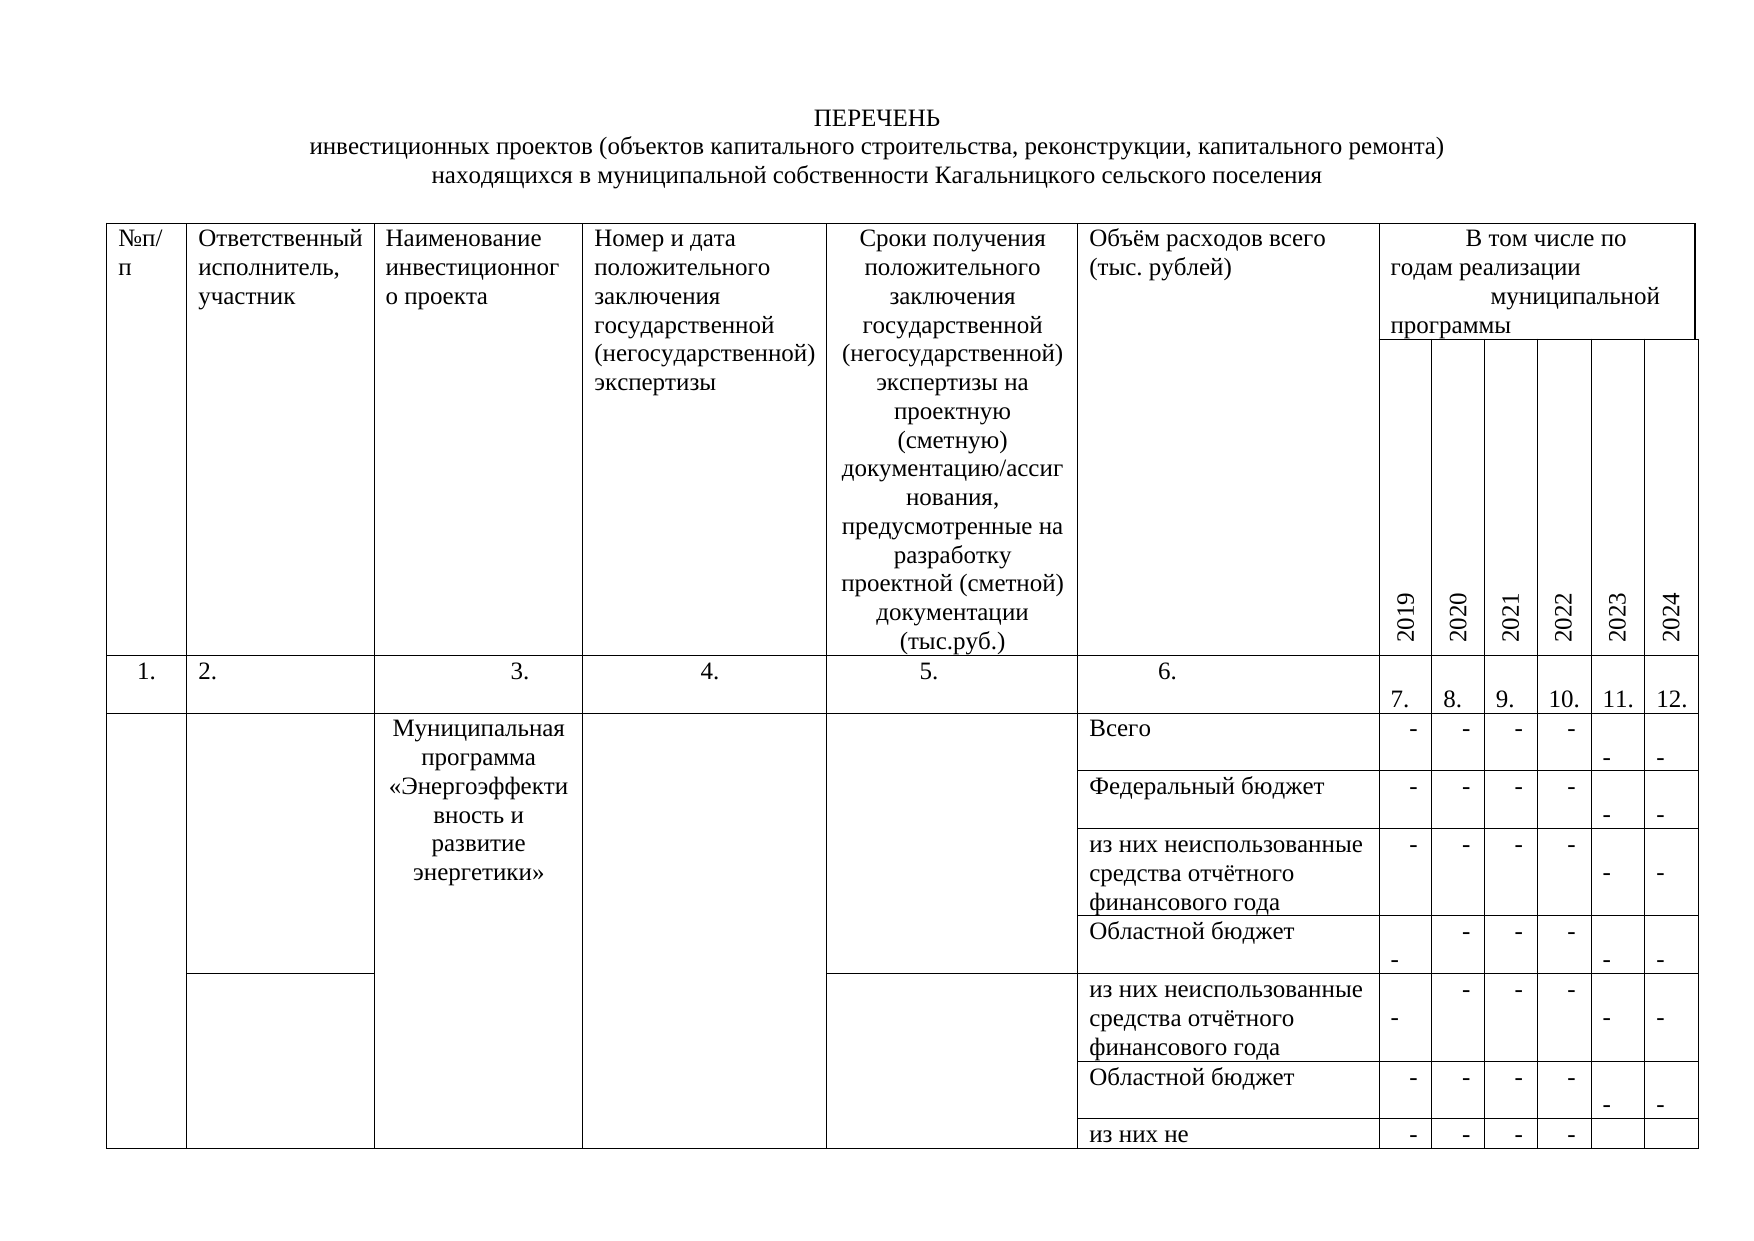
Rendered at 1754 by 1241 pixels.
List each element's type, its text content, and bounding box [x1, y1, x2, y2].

table_cell 10. [1538, 656, 1591, 712]
table_cell 2023 [1592, 340, 1644, 655]
table_cell - [1432, 1119, 1484, 1148]
table_cell [187, 974, 374, 1148]
table_cell - [1592, 829, 1644, 915]
text находящихся в муниципальной собственности Кагальницкого сельского поселения [118, 160, 1636, 189]
table_cell 2. [187, 656, 374, 712]
table_cell - [1592, 974, 1644, 1061]
table_cell - [1485, 916, 1537, 973]
table_cell - [1538, 1119, 1591, 1148]
table_cell из них неиспользованные средства отчётного финансового года [1078, 974, 1379, 1061]
table_cell - [1485, 714, 1537, 770]
table_header Сроки получения положительного заключения государственной (негосударственной) экспертизы на проектную (сметную) документацию/ассигнования, предусмотренные на разработку проектной (сметной) документации (тыс.руб.) [827, 224, 1077, 655]
table_cell - [1538, 974, 1591, 1061]
table_cell - [1485, 829, 1537, 915]
table_cell - [1592, 1119, 1644, 1148]
table_cell - [1485, 1062, 1537, 1118]
text инвестиционных проектов (объектов капитального строительства, реконструкции, капитального ремонта) [118, 131, 1636, 160]
table_cell 11. [1592, 656, 1644, 712]
table_cell - [1432, 714, 1484, 770]
table_header Номер и дата положительного заключения государственной (негосударственной) экспертизы [583, 224, 826, 655]
table_cell - [1432, 829, 1484, 915]
table_cell 12. [1645, 656, 1698, 712]
table_header Объём расходов всего (тыс. рублей) [1078, 224, 1379, 655]
table_cell 3. [375, 656, 582, 712]
table_cell 2020 [1432, 340, 1484, 655]
table_cell - [1380, 1062, 1431, 1118]
table_cell - [1538, 916, 1591, 973]
table_header В том числе по годам реализации муниципальной программы [1380, 224, 1694, 338]
table_cell - [1432, 974, 1484, 1061]
table_cell Всего [1078, 714, 1379, 770]
text ПЕРЕЧЕНЬ [118, 103, 1636, 131]
table_cell - [1645, 771, 1698, 828]
table_cell - [1538, 1062, 1591, 1118]
table_cell Областной бюджет [1078, 1062, 1379, 1118]
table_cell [1078, 1119, 1379, 1148]
table_cell - [1645, 829, 1698, 915]
table_cell - [1645, 974, 1698, 1061]
table_cell - [1485, 771, 1537, 828]
table_cell из них неиспользованные средства отчётного финансового года [1078, 829, 1379, 915]
table_cell 7. [1380, 656, 1431, 712]
table_cell 6. [1078, 656, 1379, 712]
table_cell 8. [1432, 656, 1484, 712]
table_cell Муниципальная программа «Энергоэффективность и развитие энергетики» [375, 714, 582, 1148]
table_cell - [1432, 1062, 1484, 1118]
table_header Наименование инвестиционного проекта [375, 224, 582, 655]
table_cell 5. [827, 656, 1077, 712]
table_cell - [1592, 714, 1644, 770]
table_cell - [1645, 714, 1698, 770]
table_cell - [1380, 916, 1431, 973]
table_cell [827, 974, 1077, 1148]
table_cell - [1432, 771, 1484, 828]
table_cell 4. [583, 656, 826, 712]
table_header Ответственный исполнитель, участник [187, 224, 374, 655]
table_cell - [1380, 1119, 1431, 1148]
table_cell Областной бюджет [1078, 916, 1379, 973]
table_cell 9. [1485, 656, 1537, 712]
table_cell - [1485, 974, 1537, 1061]
table_cell [187, 714, 374, 973]
table_cell [107, 714, 186, 1148]
table_cell Федеральный бюджет [1078, 771, 1379, 828]
table_cell - [1380, 714, 1431, 770]
table_cell 2024 [1645, 340, 1698, 655]
table_cell 2021 [1485, 340, 1537, 655]
table_cell - [1538, 771, 1591, 828]
table_header №п/п [107, 224, 186, 655]
table_cell - [1380, 829, 1431, 915]
table_cell - [1380, 974, 1431, 1061]
table_cell - [1592, 916, 1644, 973]
table_cell - [1380, 771, 1431, 828]
table_cell 1. [107, 656, 186, 712]
table_cell [583, 714, 826, 1148]
table_cell - [1645, 1062, 1698, 1118]
table_cell - [1432, 916, 1484, 973]
table_cell - [1645, 916, 1698, 973]
table_cell - [1645, 1119, 1698, 1148]
table_cell - [1592, 1062, 1644, 1118]
table_cell - [1485, 1119, 1537, 1148]
table_cell - [1592, 771, 1644, 828]
table_cell - [1538, 714, 1591, 770]
table_cell [827, 714, 1077, 973]
table_cell - [1538, 829, 1591, 915]
table_cell 2022 [1538, 340, 1591, 655]
table_cell 2019 [1380, 340, 1431, 655]
